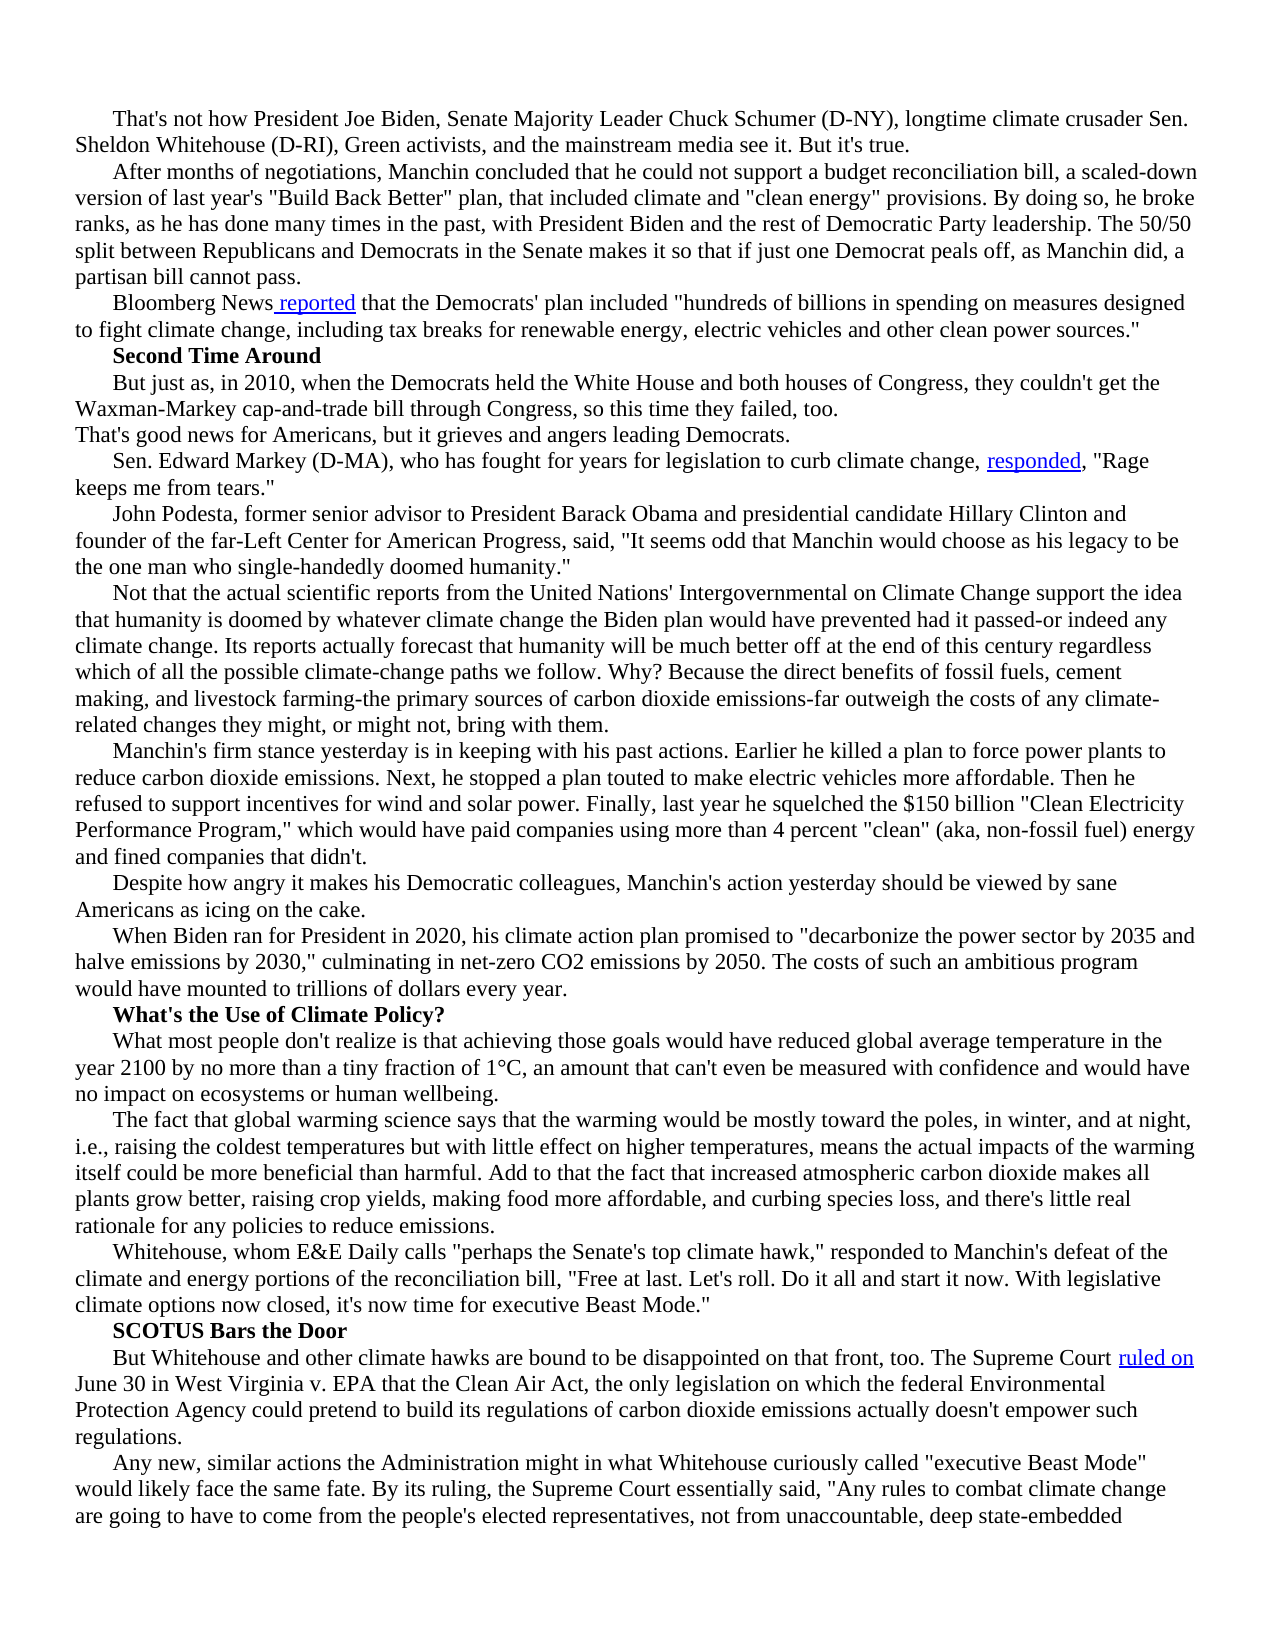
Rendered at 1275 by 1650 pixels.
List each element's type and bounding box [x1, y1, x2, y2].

text [75, 105, 1200, 1528]
